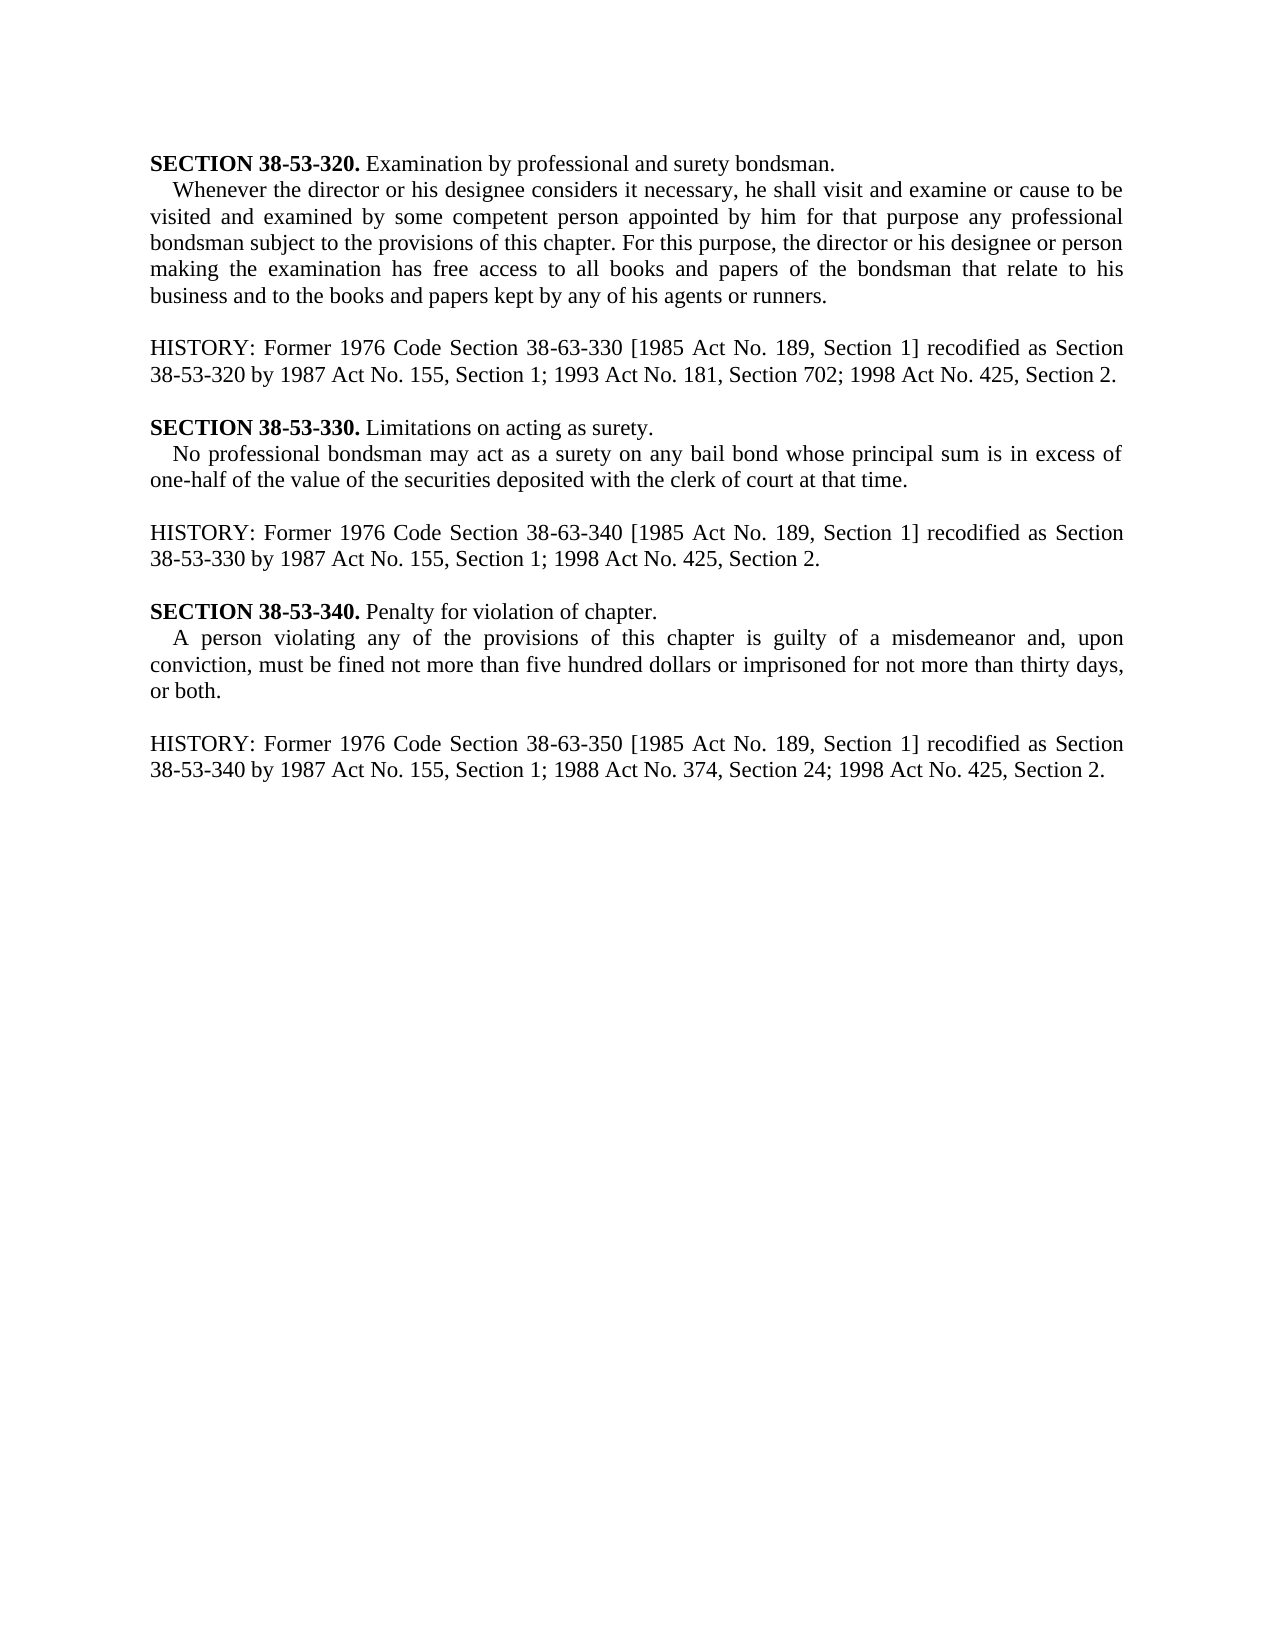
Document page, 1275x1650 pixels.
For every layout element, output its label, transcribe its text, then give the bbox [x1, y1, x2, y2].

text HISTORY: Former 1976 Code Section 38-63-350 [1985 Act No. 189, Section 1] recodified as Section 38-53-340 by 1987 Act No. 155, Section 1; 1988 Act No. 374, Section 24; 1998 Act No. 425, Section 2. [150, 730, 1125, 782]
text Whenever the director or his designee considers it necessary, he shall visit and examine or cause to be visited and examined by some competent person appointed by him for that purpose any professional bondsman subject to the provisions of this chapter. For this purpose, the director or his designee or person making the examination has free access to all books and papers of the bondsman that relate to his business and to the books and papers kept by any of his agents or runners. [150, 176, 1125, 308]
text HISTORY: Former 1976 Code Section 38-63-330 [1985 Act No. 189, Section 1] recodified as Section 38-53-320 by 1987 Act No. 155, Section 1; 1993 Act No. 181, Section 702; 1998 Act No. 425, Section 2. [150, 334, 1125, 387]
text HISTORY: Former 1976 Code Section 38-63-340 [1985 Act No. 189, Section 1] recodified as Section 38-53-330 by 1987 Act No. 155, Section 1; 1998 Act No. 425, Section 2. [150, 519, 1125, 572]
text SECTION 38-53-340. Penalty for violation of chapter. [150, 598, 1125, 624]
text A person violating any of the provisions of this chapter is guilty of a misdemeanor and, upon conviction, must be fined not more than five hundred dollars or imprisoned for not more than thirty days, or both. [150, 624, 1125, 703]
text SECTION 38-53-320. Examination by professional and surety bondsman. [150, 150, 1125, 176]
text SECTION 38-53-330. Limitations on acting as surety. [150, 413, 1125, 440]
text No professional bondsman may act as a surety on any bail bond whose principal sum is in excess of one-half of the value of the securities deposited with the clerk of court at that time. [150, 440, 1125, 493]
